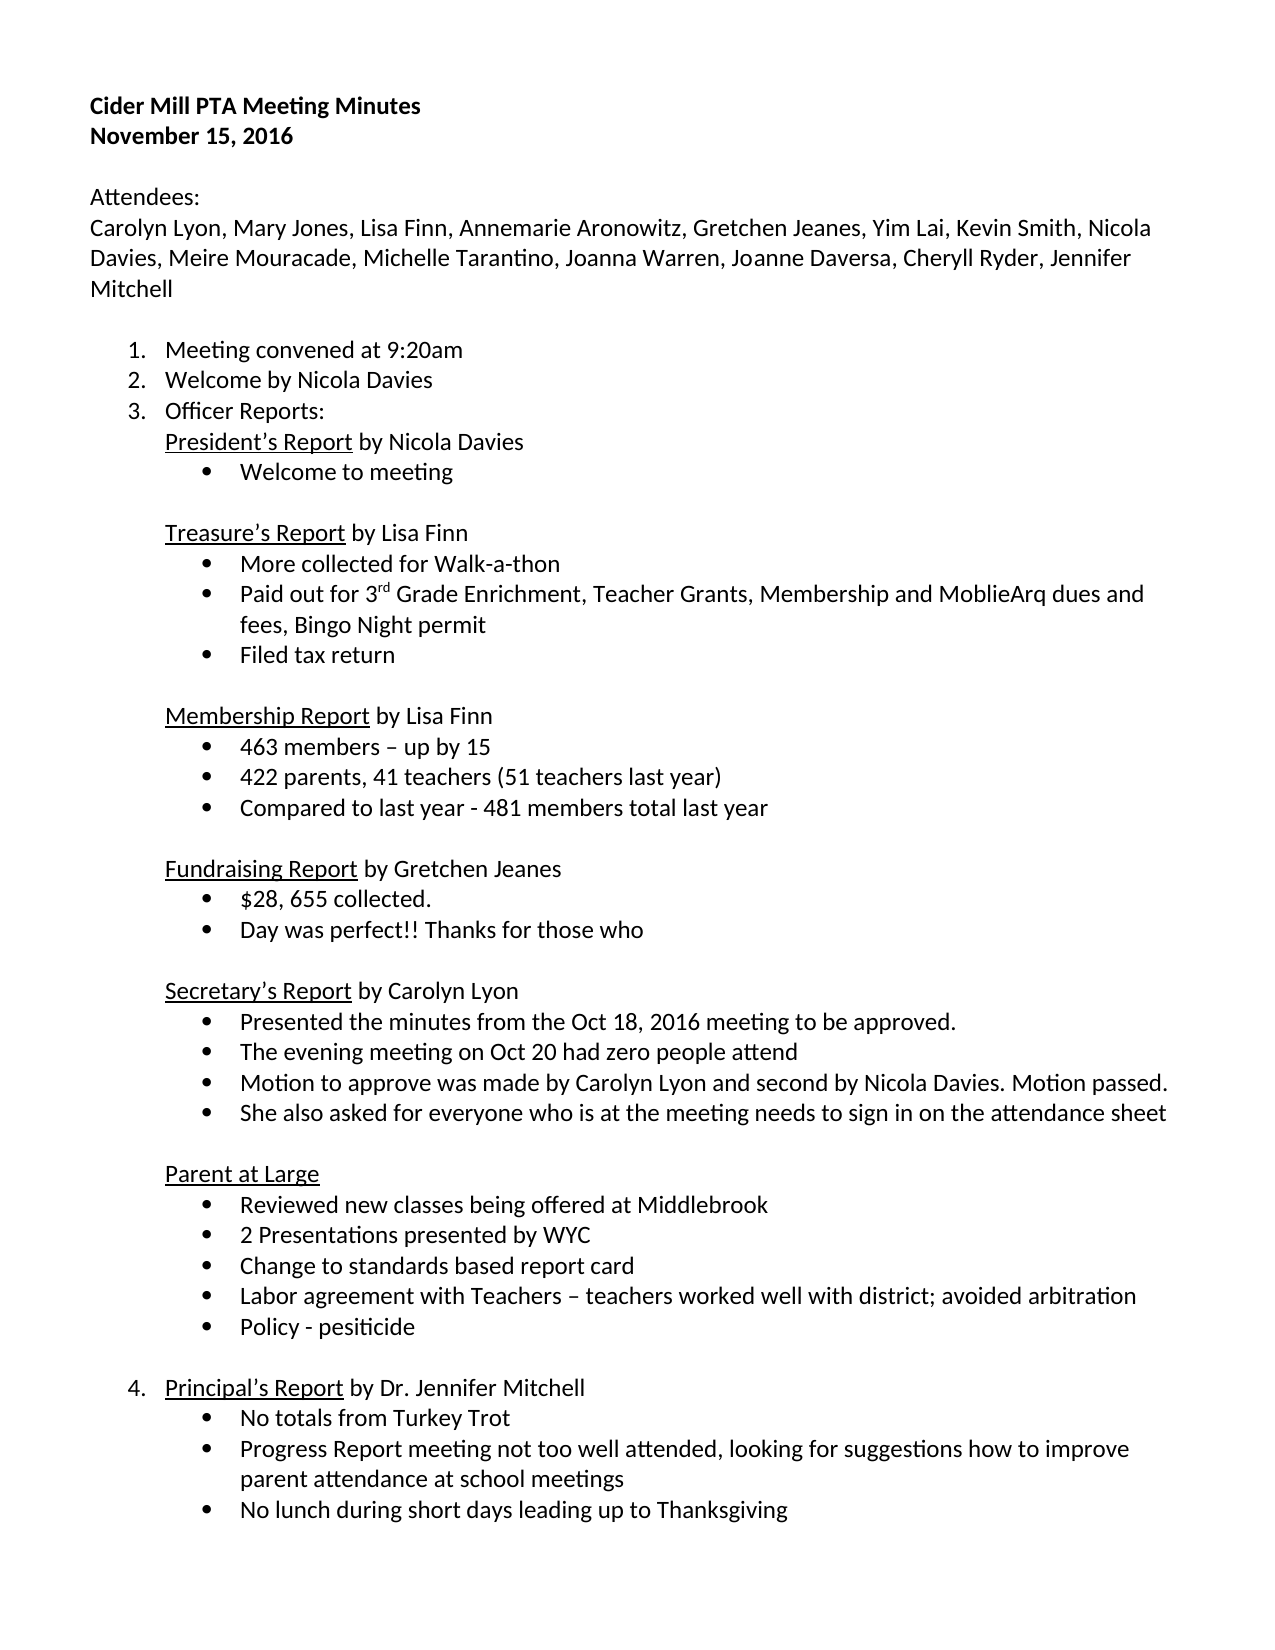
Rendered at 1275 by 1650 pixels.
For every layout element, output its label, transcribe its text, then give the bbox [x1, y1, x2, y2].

text Parent at Large [165, 1158, 1185, 1189]
list Progress Report meeting not too well attended, looking for suggestions how to improve parent attendance at school meetings [202, 1433, 1185, 1494]
text President’s Report by Nicola Davies [127, 426, 1185, 456]
list She also asked for everyone who is at the meeting needs to sign in on the attendance sheet [202, 1097, 1185, 1128]
list Policy - pesiticide [202, 1311, 1185, 1341]
list Compared to last year - 481 members total last year [202, 792, 1185, 822]
list Motion to approve was made by Carolyn Lyon and second by Nicola Davies. Motion passed. [202, 1067, 1185, 1097]
list Principal’s Report by Dr. Jennifer Mitchell [127, 1372, 1185, 1402]
list Presented the minutes from the Oct 18, 2016 meeting to be approved. [202, 1006, 1185, 1036]
list Paid out for 3rd Grade Enrichment, Teacher Grants, Membership and MoblieArq dues and fees, Bingo Night permit [202, 578, 1185, 639]
text Carolyn Lyon, Mary Jones, Lisa Finn, Annemarie Aronowitz, Gretchen Jeanes, Yim Lai, Kevin Smith, Nicola Davies, Meire Mouracade, Michelle Tarantino, Joanna Warren, Joanne Daversa, Cheryll Ryder, Jennifer Mitchell [90, 212, 1185, 304]
list More collected for Walk-a-thon [202, 548, 1185, 578]
list 422 parents, 41 teachers (51 teachers last year) [202, 761, 1185, 792]
list 463 members – up by 15 [202, 731, 1185, 761]
list Welcome by Nicola Davies [127, 365, 1185, 395]
text Attendees: [90, 182, 1185, 212]
list Day was perfect!! Thanks for those who [202, 914, 1185, 944]
list $28, 655 collected. [202, 883, 1185, 914]
list Filed tax return [202, 639, 1185, 670]
text Treasure’s Report by Lisa Finn [127, 517, 1185, 548]
text Cider Mill PTA Meeting Minutes [90, 90, 1185, 121]
list Officer Reports: [127, 395, 1185, 426]
list The evening meeting on Oct 20 had zero people attend [202, 1036, 1185, 1067]
list Labor agreement with Teachers – teachers worked well with district; avoided arbitration [202, 1280, 1185, 1311]
list Welcome to meeting [202, 456, 1185, 487]
list Meeting convened at 9:20am [127, 334, 1185, 365]
list 2 Presentations presented by WYC [202, 1219, 1185, 1250]
list No lunch during short days leading up to Thanksgiving [202, 1494, 1185, 1524]
text November 15, 2016 [90, 121, 1185, 151]
text Membership Report by Lisa Finn [127, 700, 1185, 731]
text Secretary’s Report by Carolyn Lyon [127, 975, 1185, 1006]
text Fundraising Report by Gretchen Jeanes [127, 853, 1185, 883]
list Reviewed new classes being offered at Middlebrook [202, 1189, 1185, 1219]
list Change to standards based report card [202, 1250, 1185, 1280]
list No totals from Turkey Trot [202, 1402, 1185, 1433]
